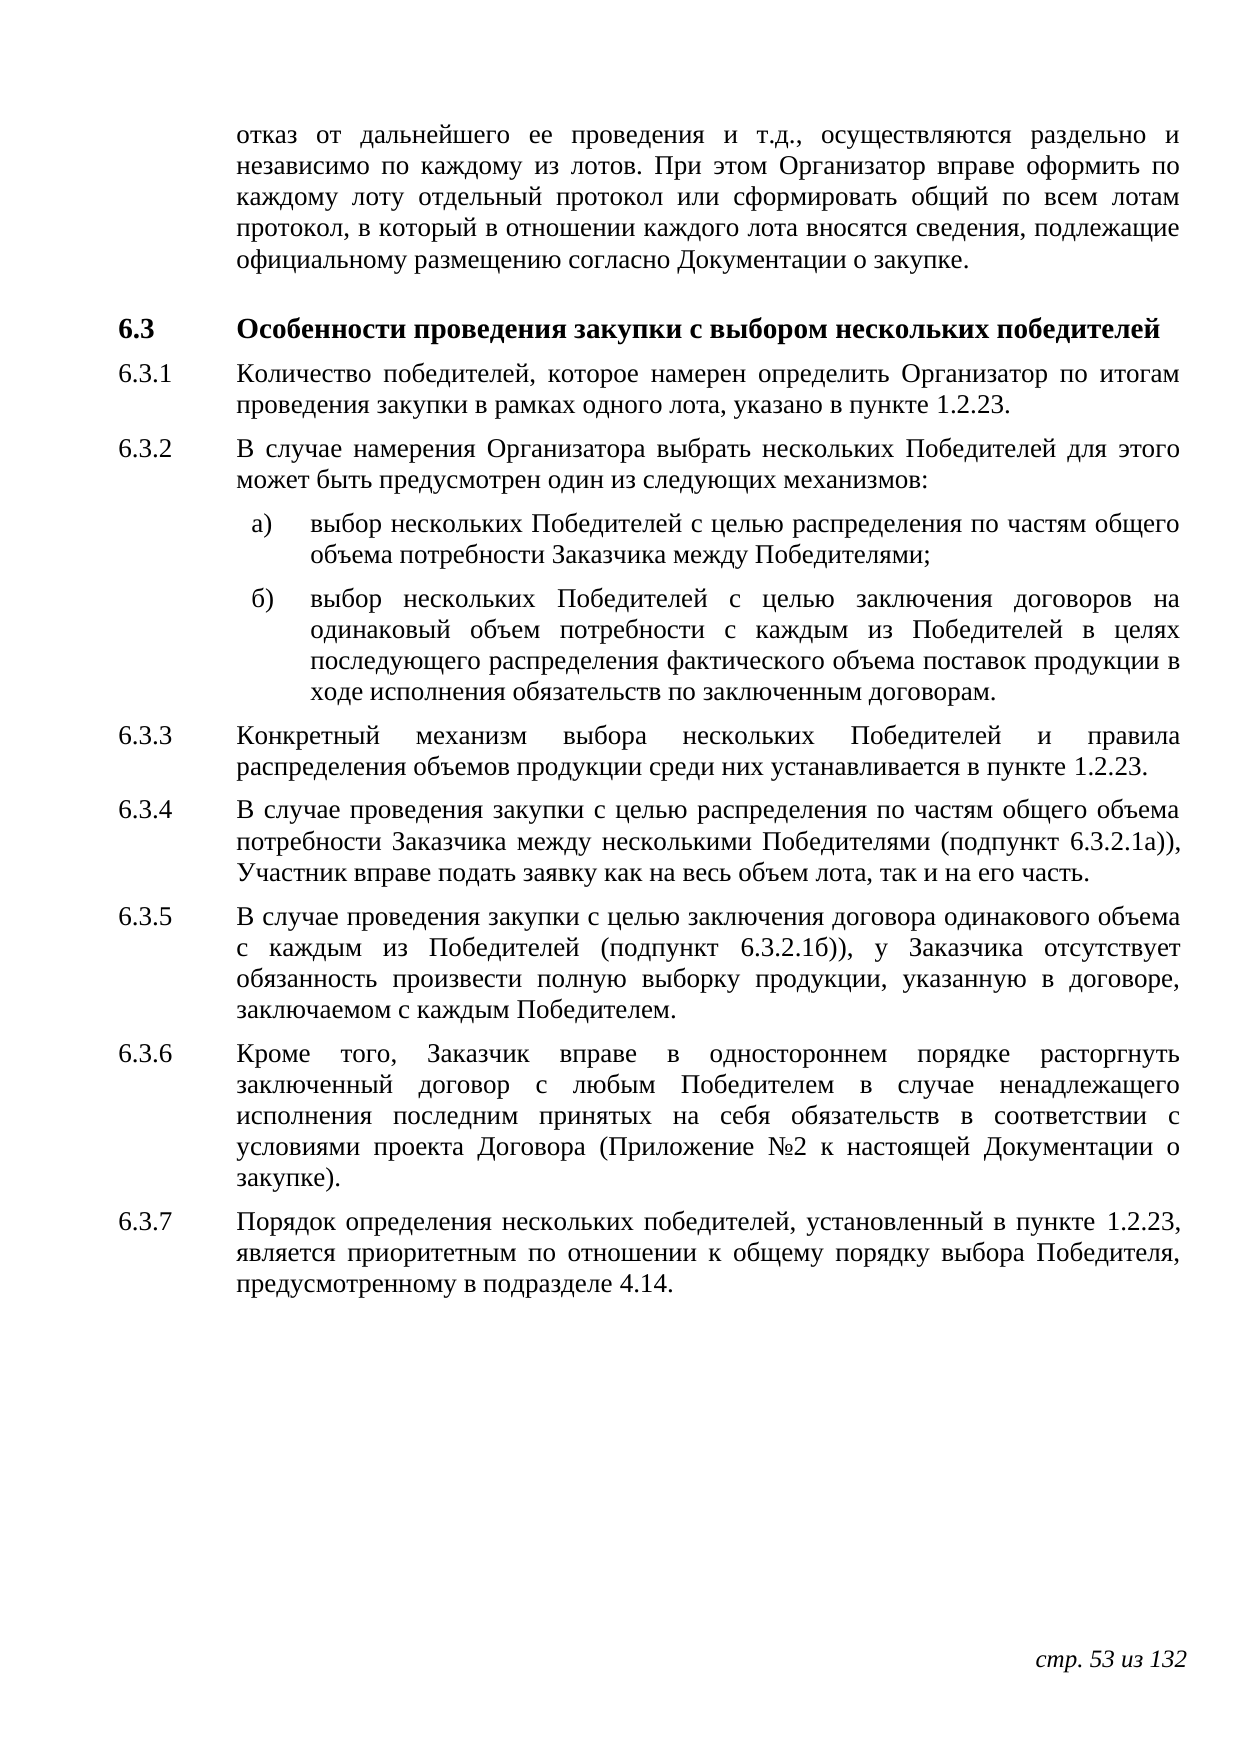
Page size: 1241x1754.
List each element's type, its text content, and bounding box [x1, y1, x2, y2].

subtitle Особенности проведения закупки с выбором нескольких победителей [118, 311, 1181, 345]
text В случае проведения закупки с целью распределения по частям общего объема потребности Заказчика между несколькими Победителями (подпункт 6.3.2а)), Участник вправе подать заявку как на весь объем лота, так и на его часть. [118, 794, 1181, 887]
text В случае проведения закупки с целью заключения договора одинакового объема с каждым из Победителей (подпункт 6.3.2б)), у Заказчика отсутствует обязанность произвести полную выборку продукции, указанную в договоре, заключаемом с каждым Победителем. [118, 899, 1181, 1024]
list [118, 118, 1181, 274]
text выбор нескольких Победителей с целью заключения договоров на одинаковый объем потребности с каждым из Победителей в целях последующего распределения фактического объема поставок продукции в ходе исполнения обязательств по заключенным договорам. [251, 582, 1181, 706]
text В случае намерения Организатора выбрать нескольких Победителей для этого может быть предусмотрен один из следующих механизмов: [118, 432, 1181, 494]
text Кроме того, Заказчик вправе в одностороннем порядке расторгнуть заключенный договор с любым Победителем в случае ненадлежащего исполнения последним принятых на себя обязательств в соответствии с условиями проекта Договора (Приложение №2 к настоящей Документации о закупке). [118, 1037, 1181, 1192]
text Порядок определения нескольких победителей, установленный в пункте 1.2.23, является приоритетным по отношении к общему порядку выбора Победителя, предусмотренному в подразделе 4.14. [118, 1205, 1181, 1298]
text выбор нескольких Победителей с целью распределения по частям общего объема потребности Заказчика между Победителями; [251, 507, 1181, 569]
text Конкретный механизм выбора нескольких Победителей и правила распределения объемов продукции среди них устанавливается в пункте 1.2.23. [118, 719, 1181, 781]
text Количество победителей, которое намерен определить Организатор по итогам проведения закупки в рамках одного лота, указано в пункте 1.2.23. [118, 357, 1181, 420]
